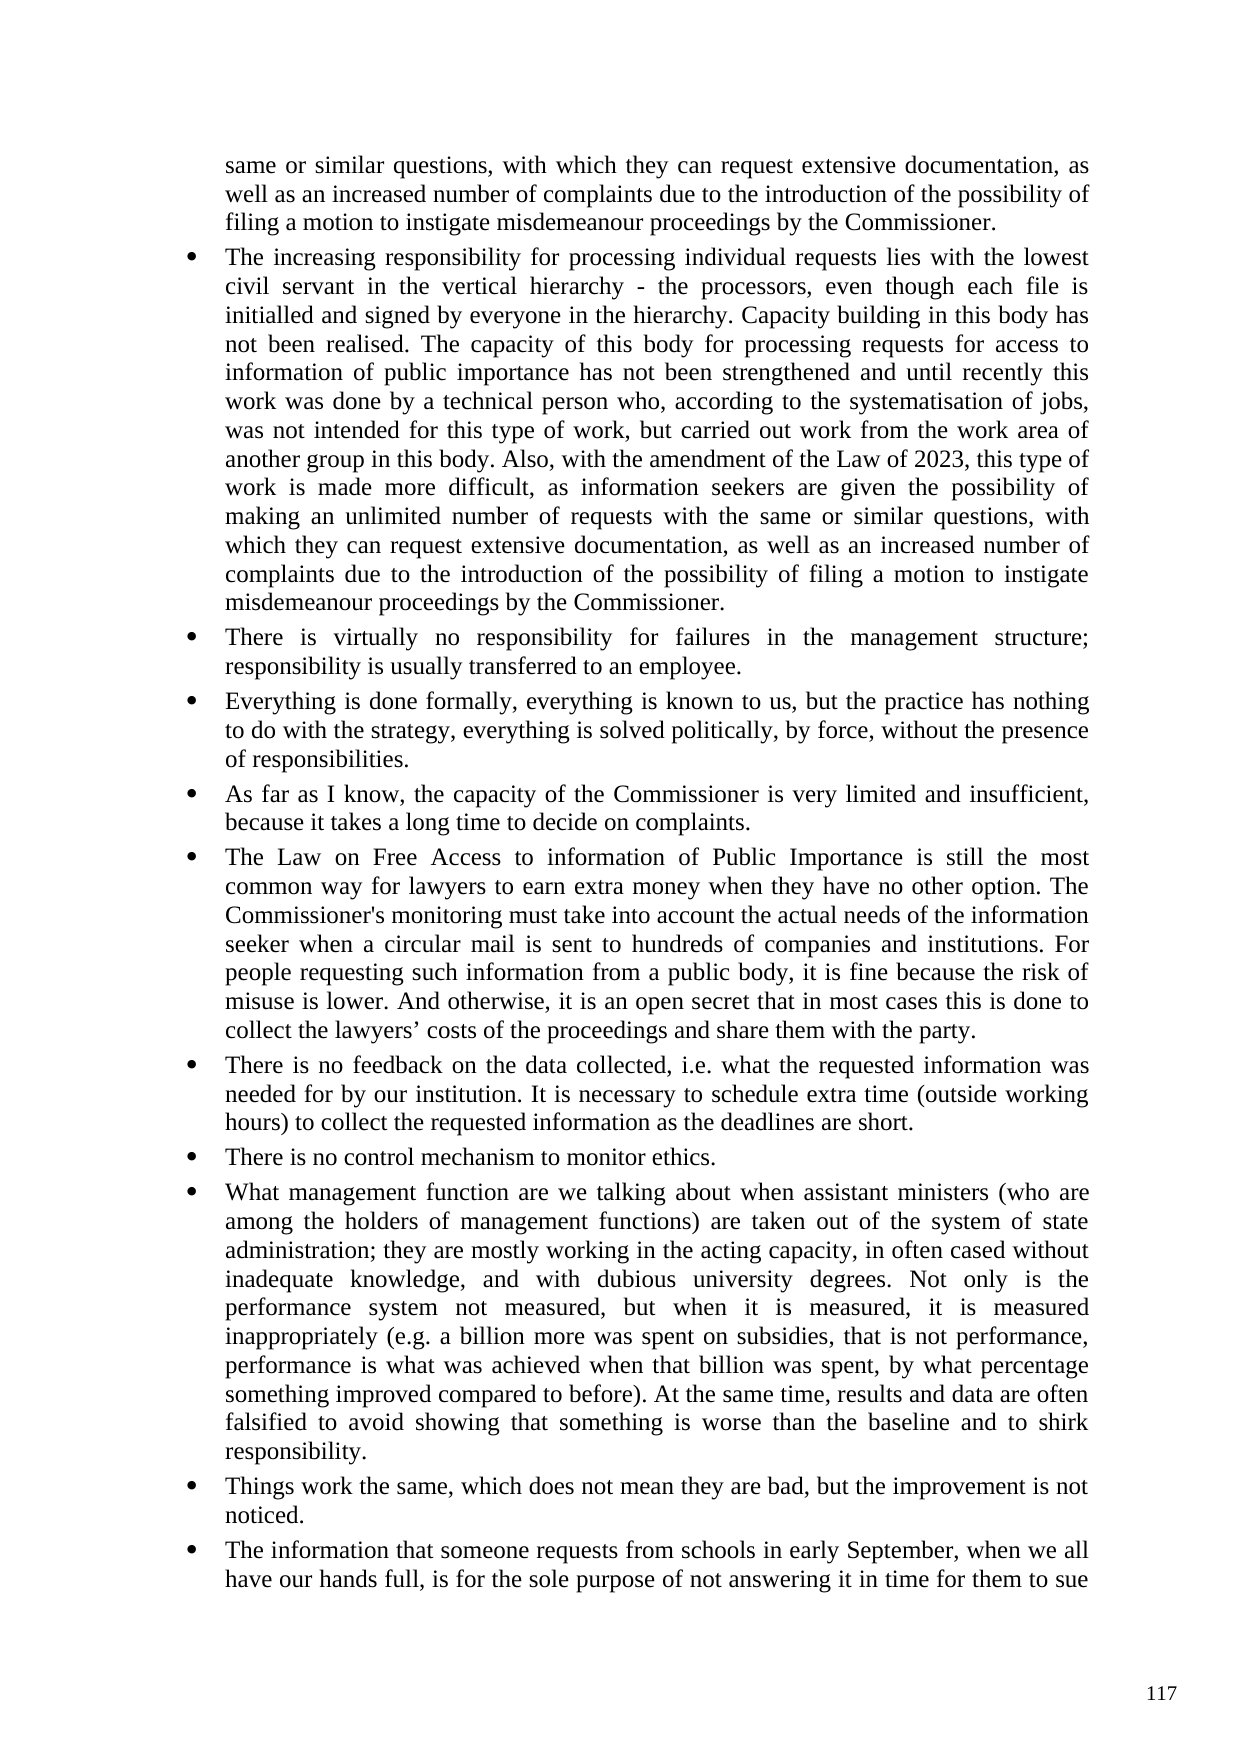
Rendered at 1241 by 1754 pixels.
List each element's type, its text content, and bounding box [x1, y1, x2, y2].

list As far as I know, the capacity of the Commissioner is very limited and insufficient, because it takes a long time to decide on complaints. [187, 779, 1090, 836]
list Everything is done formally, everything is known to us, but the practice has nothing to do with the strategy, everything is solved politically, by force, without the presence of responsibilities. [187, 686, 1090, 772]
list There is virtually no responsibility for failures in the management structure; responsibility is usually transferred to an employee. [187, 622, 1090, 680]
list What management function are we talking about when assistant ministers (who are among the holders of management functions) are taken out of the system of state administration; they are mostly working in the acting capacity, in often cased without inadequate knowledge, and with dubious university degrees. Not only is the performance system not measured, but when it is measured, it is measured inappropriately (e.g. a billion more was spent on subsidies, that is not performance, performance is what was achieved when that billion was spent, by what percentage something improved compared to before). At the same time, results and data are often falsified to avoid showing that something is worse than the baseline and to shirk responsibility. [187, 1177, 1090, 1465]
list There is no control mechanism to monitor ethics. [187, 1142, 1090, 1171]
list There is no feedback on the data collected, i.e. what the requested information was needed for by our institution. It is necessary to schedule extra time (outside working hours) to collect the requested information as the deadlines are short. [187, 1050, 1090, 1136]
list Things work the same, which does not mean they are bad, but the improvement is not noticed. [187, 1471, 1090, 1529]
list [187, 1535, 1090, 1592]
list The Law on Free Access to information of Public Importance is still the most common way for lawyers to earn extra money when they have no other option. The Commissioner's monitoring must take into account the actual needs of the information seeker when a circular mail is sent to hundreds of companies and institutions. For people requesting such information from a public body, it is fine because the risk of misuse is lower. And otherwise, it is an open secret that in most cases this is done to collect the lawyers’ costs of the proceedings and share them with the party. [187, 842, 1090, 1044]
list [187, 150, 1090, 236]
list The increasing responsibility for processing individual requests lies with the lowest civil servant in the vertical hierarchy - the processors, even though each file is initialled and signed by everyone in the hierarchy. Capacity building in this body has not been realised. The capacity of this body for processing requests for access to information of public importance has not been strengthened and until recently this work was done by a technical person who, according to the systematisation of jobs, was not intended for this type of work, but carried out work from the work area of another group in this body. Also, with the amendment of the Law of 2023, this type of work is made more difficult, as information seekers are given the possibility of making an unlimited number of requests with the same or similar questions, with which they can request extensive documentation, as well as an increased number of complaints due to the introduction of the possibility of filing a motion to instigate misdemeanour proceedings by the Commissioner. [187, 242, 1090, 616]
